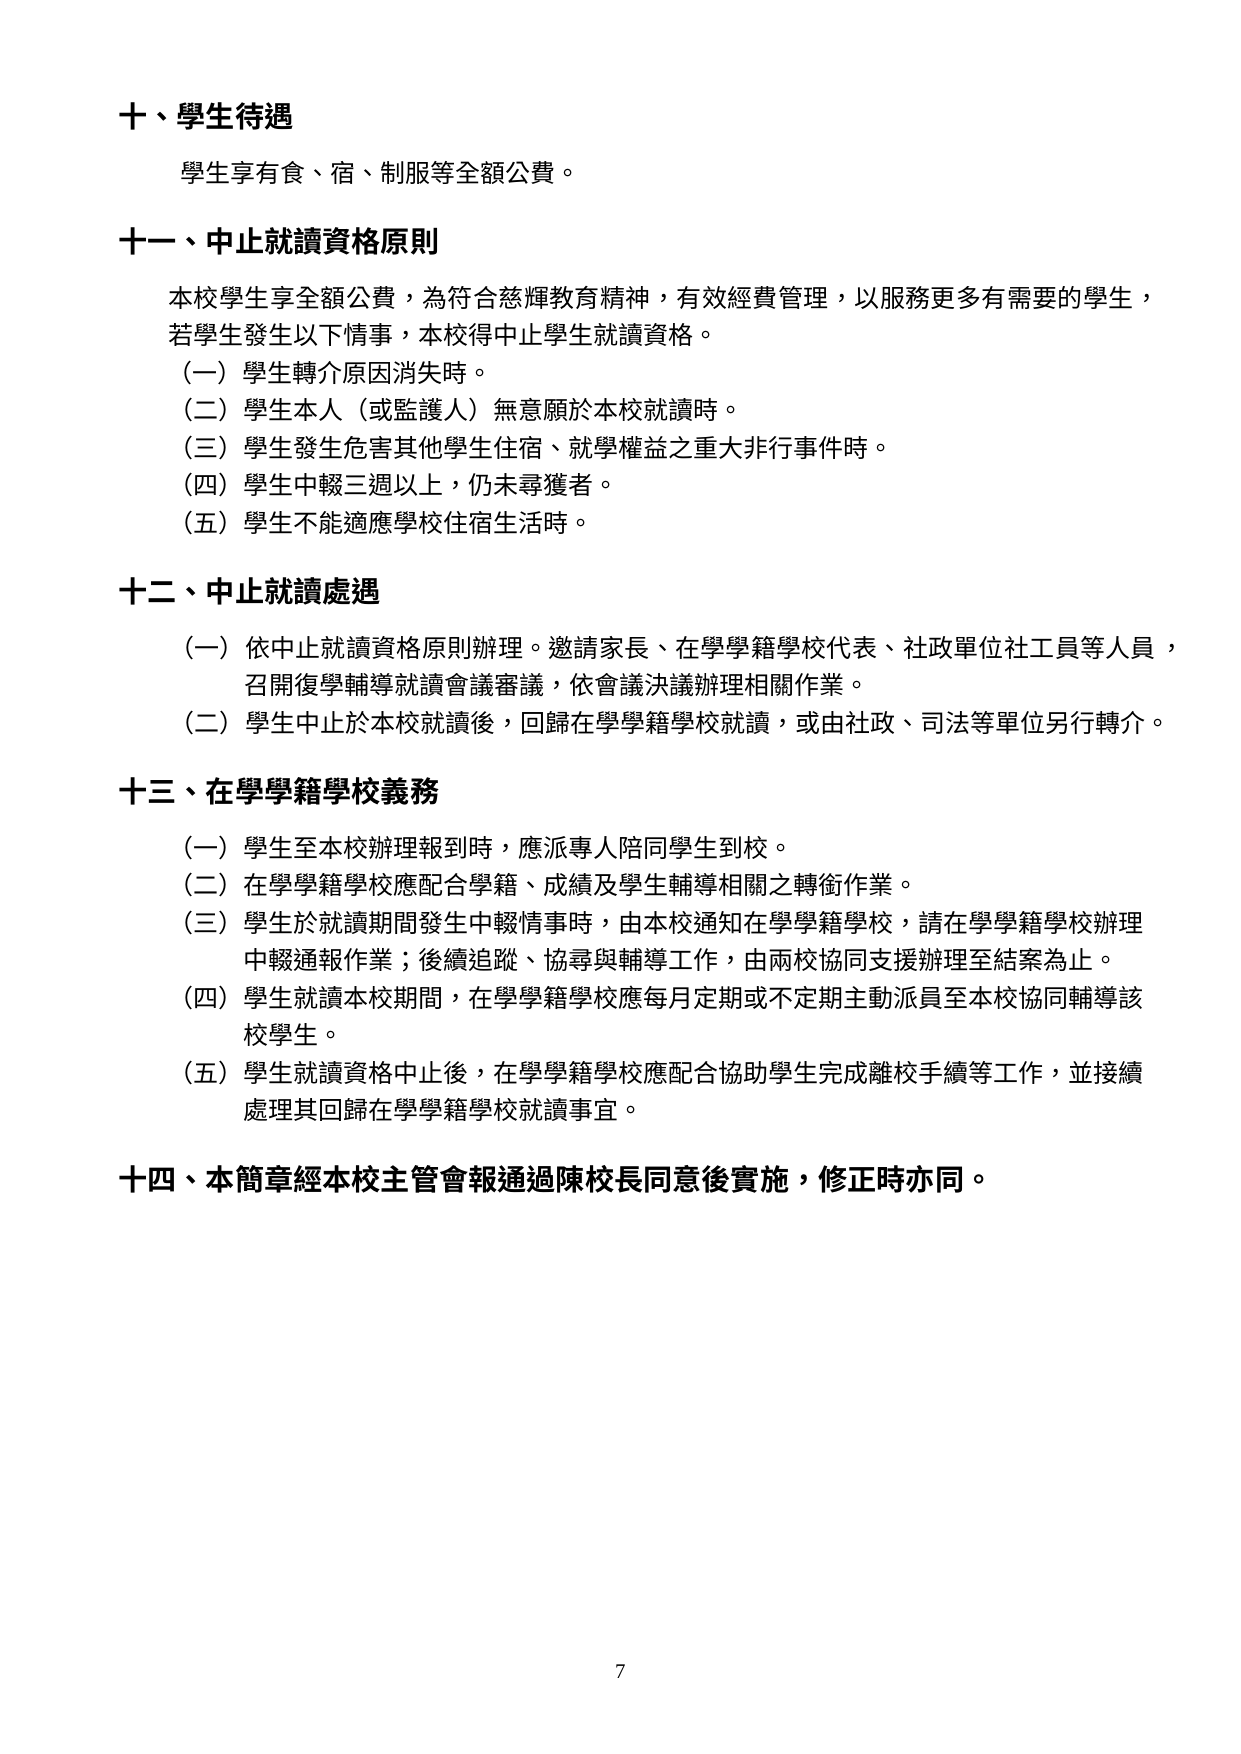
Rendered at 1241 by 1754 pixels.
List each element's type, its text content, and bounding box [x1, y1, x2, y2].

text （五）學生不能適應學校住宿生活時。 [168, 502, 1159, 540]
text 十、學生待遇 [118, 77, 1159, 152]
text （四）學生就讀本校期間，在學學籍學校應每月定期或不定期主動派員至本校協同輔導該校學生。 [168, 977, 1159, 1052]
text 十三、在學學籍學校義務 [118, 752, 1159, 827]
text 學生享有食、宿、制服等全額公費。 [118, 152, 1159, 190]
text （五）學生就讀資格中止後，在學學籍學校應配合協助學生完成離校手續等工作，並接續處理其回歸在學學籍學校就讀事宜。 [168, 1052, 1159, 1127]
text 十四、本簡章經本校主管會報通過陳校長同意後實施，修正時亦同。 [118, 1140, 1159, 1215]
text （四）學生中輟三週以上，仍未尋獲者。 [168, 465, 1159, 502]
text （三）學生於就讀期間發生中輟情事時，由本校通知在學學籍學校，請在學學籍學校辦理中輟通報作業；後續追蹤、協尋與輔導工作，由兩校協同支援辦理至結案為止。 [168, 902, 1159, 977]
list 依中止就讀資格原則辦理。邀請家長、在學學籍學校代表、社政單位社工員等人員，召開復學輔導就讀會議審議，依會議決議辦理相關作業。 [169, 627, 1159, 702]
text 十二、中止就讀處遇 [118, 552, 1159, 627]
text （三）學生發生危害其他學生住宿、就學權益之重大非行事件時。 [118, 427, 1159, 465]
text （一）學生至本校辦理報到時，應派專人陪同學生到校。 [168, 827, 1159, 865]
text （二）學生本人（或監護人）無意願於本校就讀時。 [168, 390, 1159, 427]
text （二）在學學籍學校應配合學籍、成績及學生輔導相關之轉銜作業。 [118, 865, 1159, 902]
text （一）學生轉介原因消失時。 [118, 352, 1159, 390]
list 學生中止於本校就讀後，回歸在學學籍學校就讀，或由社政、司法等單位另行轉介。 [169, 702, 1159, 740]
text 十一、中止就讀資格原則 [118, 202, 1159, 277]
text 本校學生享全額公費，為符合慈輝教育精神，有效經費管理，以服務更多有需要的學生，若學生發生以下情事，本校得中止學生就讀資格。 [168, 277, 1159, 352]
